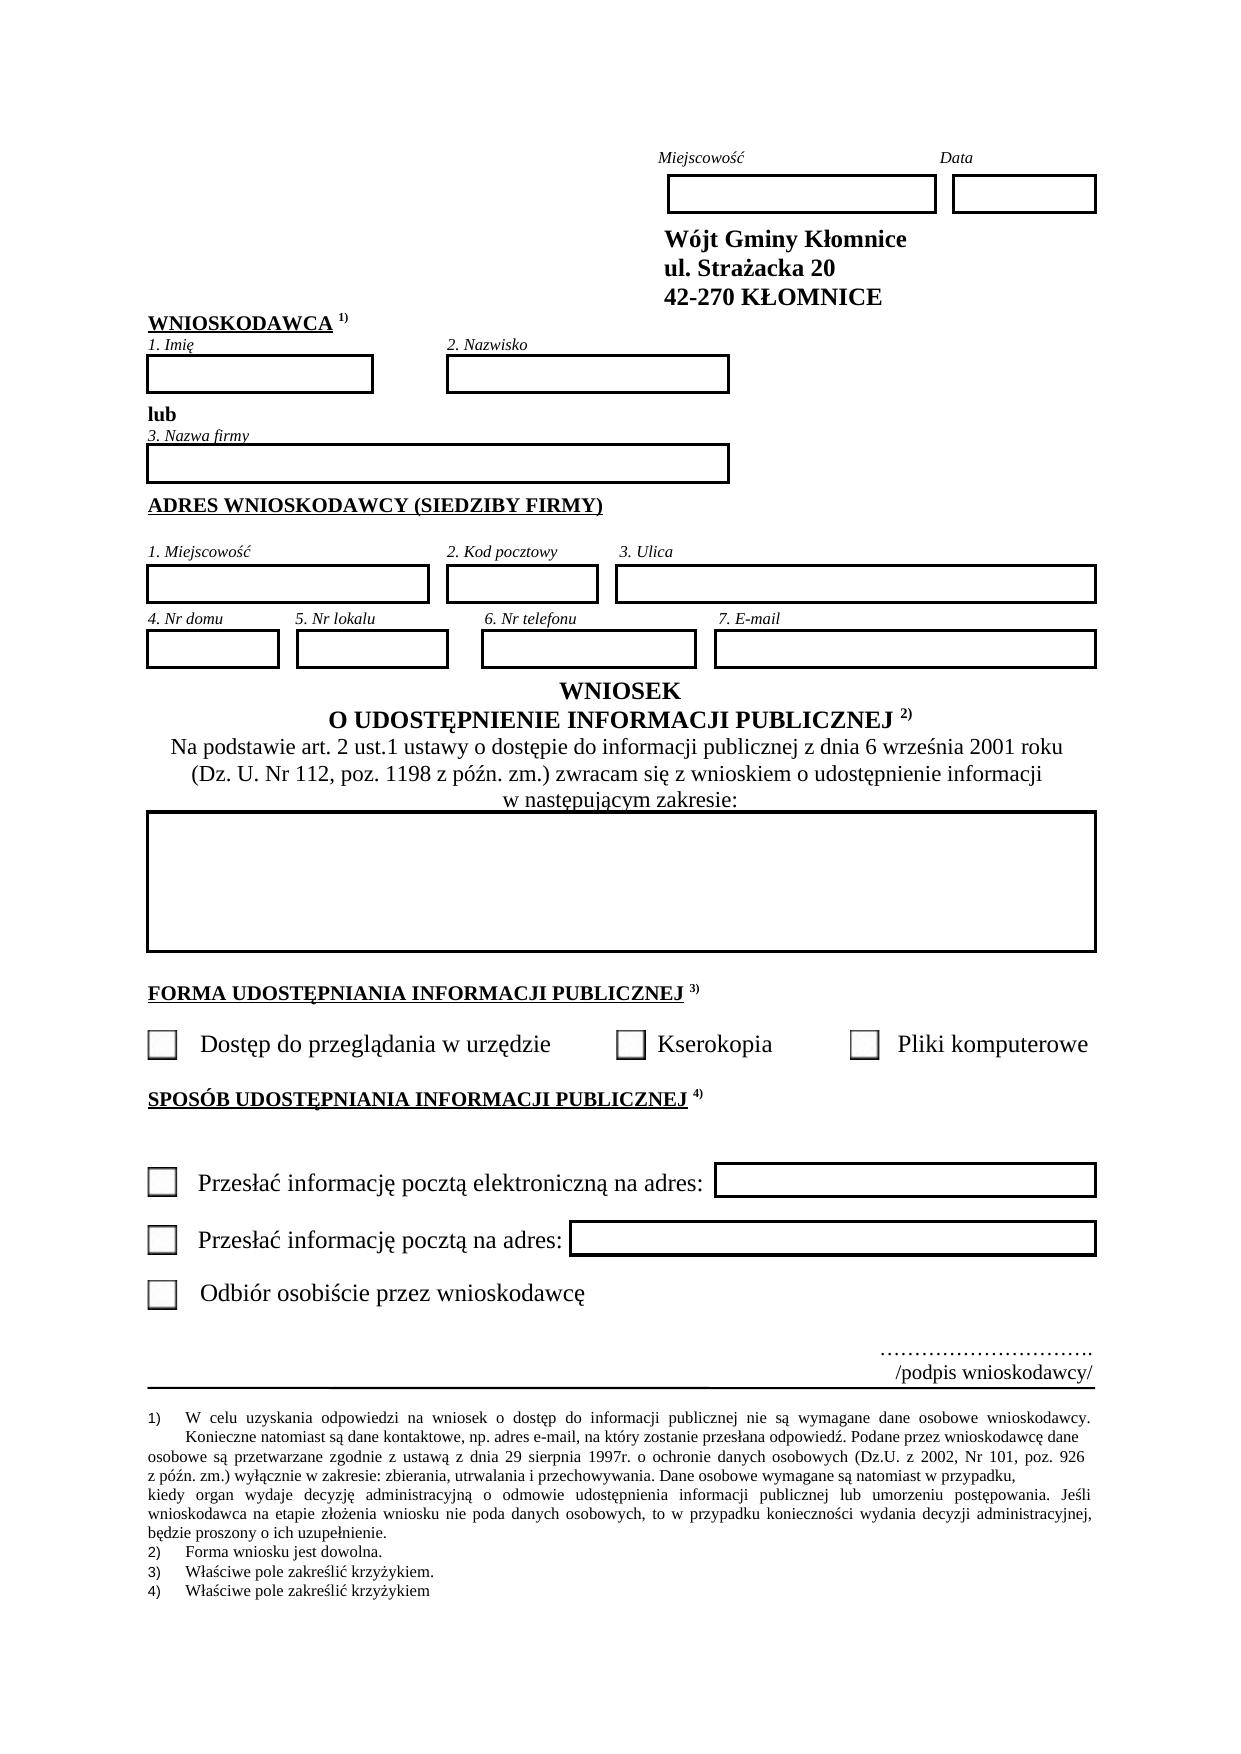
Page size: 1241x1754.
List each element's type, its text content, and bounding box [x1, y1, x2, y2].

text ADRES WNIOSKODAWCY (SIEDZIBY FIRMY) [148, 493, 1093, 517]
list Właściwe pole zakreślić krzyżykiem. [148, 1561, 1093, 1581]
list Właściwe pole zakreślić krzyżykiem [148, 1581, 1093, 1600]
text 1. Miejscowość 2. Kod pocztowy 3. Ulica [148, 541, 1093, 561]
text WNIOSKODAWCA 1) [148, 311, 1093, 334]
picture [147, 1167, 178, 1197]
picture [850, 1030, 880, 1060]
text 1. Imię 2. Nazwisko [148, 334, 1093, 354]
text lub [148, 402, 1093, 426]
picture [147, 1280, 178, 1310]
text 3. Nazwa firmy [148, 426, 1093, 445]
text /podpis wnioskodawcy/ [148, 1360, 1093, 1384]
text kiedy organ wydaje decyzję administracyjną o odmowie udostępnienia informacji publicznej lub umorzeniu postępowania. Jeśli wnioskodawca na etapie złożenia wniosku nie poda danych osobowych, to w przypadku konieczności wydania decyzji administracyjnej, będzie proszony o ich uzupełnienie. [148, 1485, 1093, 1542]
picture [147, 1030, 178, 1060]
text ul. Strażacka 20 [664, 253, 1093, 282]
list Forma wniosku jest dowolna. [148, 1542, 1093, 1561]
text Przesłać informację pocztą na adres: [148, 1197, 1093, 1254]
text Odbiór osobiście przez wnioskodawcę [148, 1278, 1093, 1307]
text WNIOSEK [148, 676, 1093, 705]
text Dostęp do przeglądania w urzędzie Kserokopia Pliki komputerowe [148, 1029, 1093, 1058]
text 42-270 KŁOMNICE [664, 282, 1093, 311]
picture [147, 1225, 178, 1255]
text O UDOSTĘPNIENIE INFORMACJI PUBLICZNEJ 2) Na podstawie art. 2 ust.1 ustawy o dostępie do informacji publicznej z dnia 6 września 2001 roku (Dz. U. Nr 112, poz. 1198 z późn. zm.) zwracam się z wnioskiem o udostępnienie informacji w następującym zakresie: [148, 705, 1093, 810]
list W celu uzyskania odpowiedzi na wniosek o dostęp do informacji publicznej nie są wymagane dane osobowe wnioskodawcy. Konieczne natomiast są dane kontaktowe, np. adres e-mail, na który zostanie przesłana odpowiedź. Podane przez wnioskodawcę dane [148, 1408, 1093, 1446]
text osobowe są przetwarzane zgodnie z ustawą z dnia 29 sierpnia 1997r. o ochronie danych osobowych (Dz.U. z 2002, Nr 101, poz. 926 z późn. zm.) wyłącznie w zakresie: zbierania, utrwalania i przechowywania. Dane osobowe wymagane są natomiast w przypadku, [148, 1446, 1093, 1485]
picture [616, 1030, 646, 1060]
text Wójt Gminy Kłomnice [148, 224, 1093, 253]
text SPOSÓB UDOSTĘPNIANIA INFORMACJI PUBLICZNEJ 4) [148, 1058, 1093, 1111]
text 4. Nr domu 5. Nr lokalu 6. Nr telefonu 7. E-mail [148, 609, 1093, 628]
text Przesłać informację pocztą elektroniczną na adres: [148, 1139, 1093, 1197]
text Miejscowość Data [516, 148, 1093, 167]
text FORMA UDOSTĘPNIANIA INFORMACJI PUBLICZNEJ 3) [148, 981, 1093, 1005]
text …………………………. [148, 1336, 1093, 1360]
